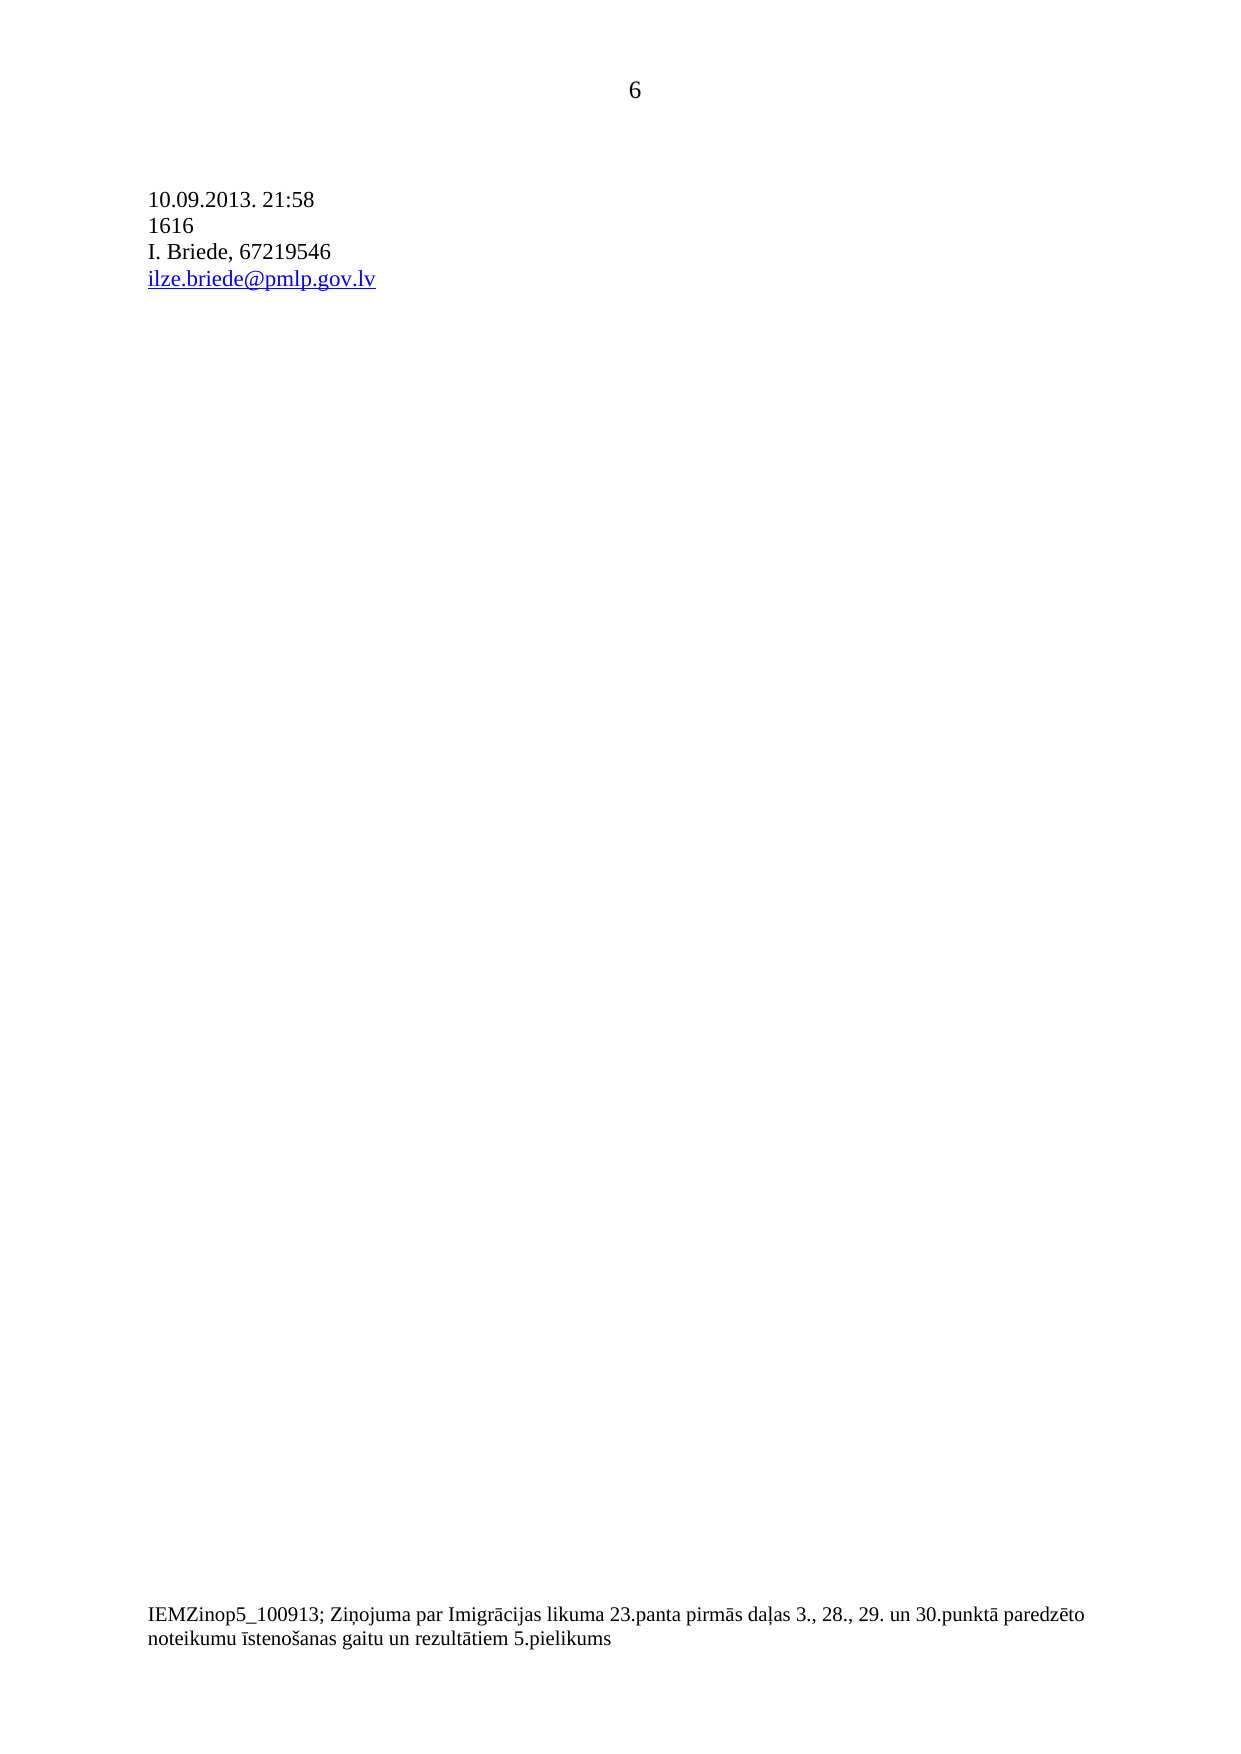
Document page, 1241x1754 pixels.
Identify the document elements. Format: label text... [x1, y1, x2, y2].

text I. Briede, 67219546 [148, 238, 1156, 265]
text ilze.briede@pmlp.gov.lv [148, 265, 1156, 291]
text 10.09.2013. 21:58 [148, 186, 1156, 212]
text 1616 [148, 212, 1156, 238]
